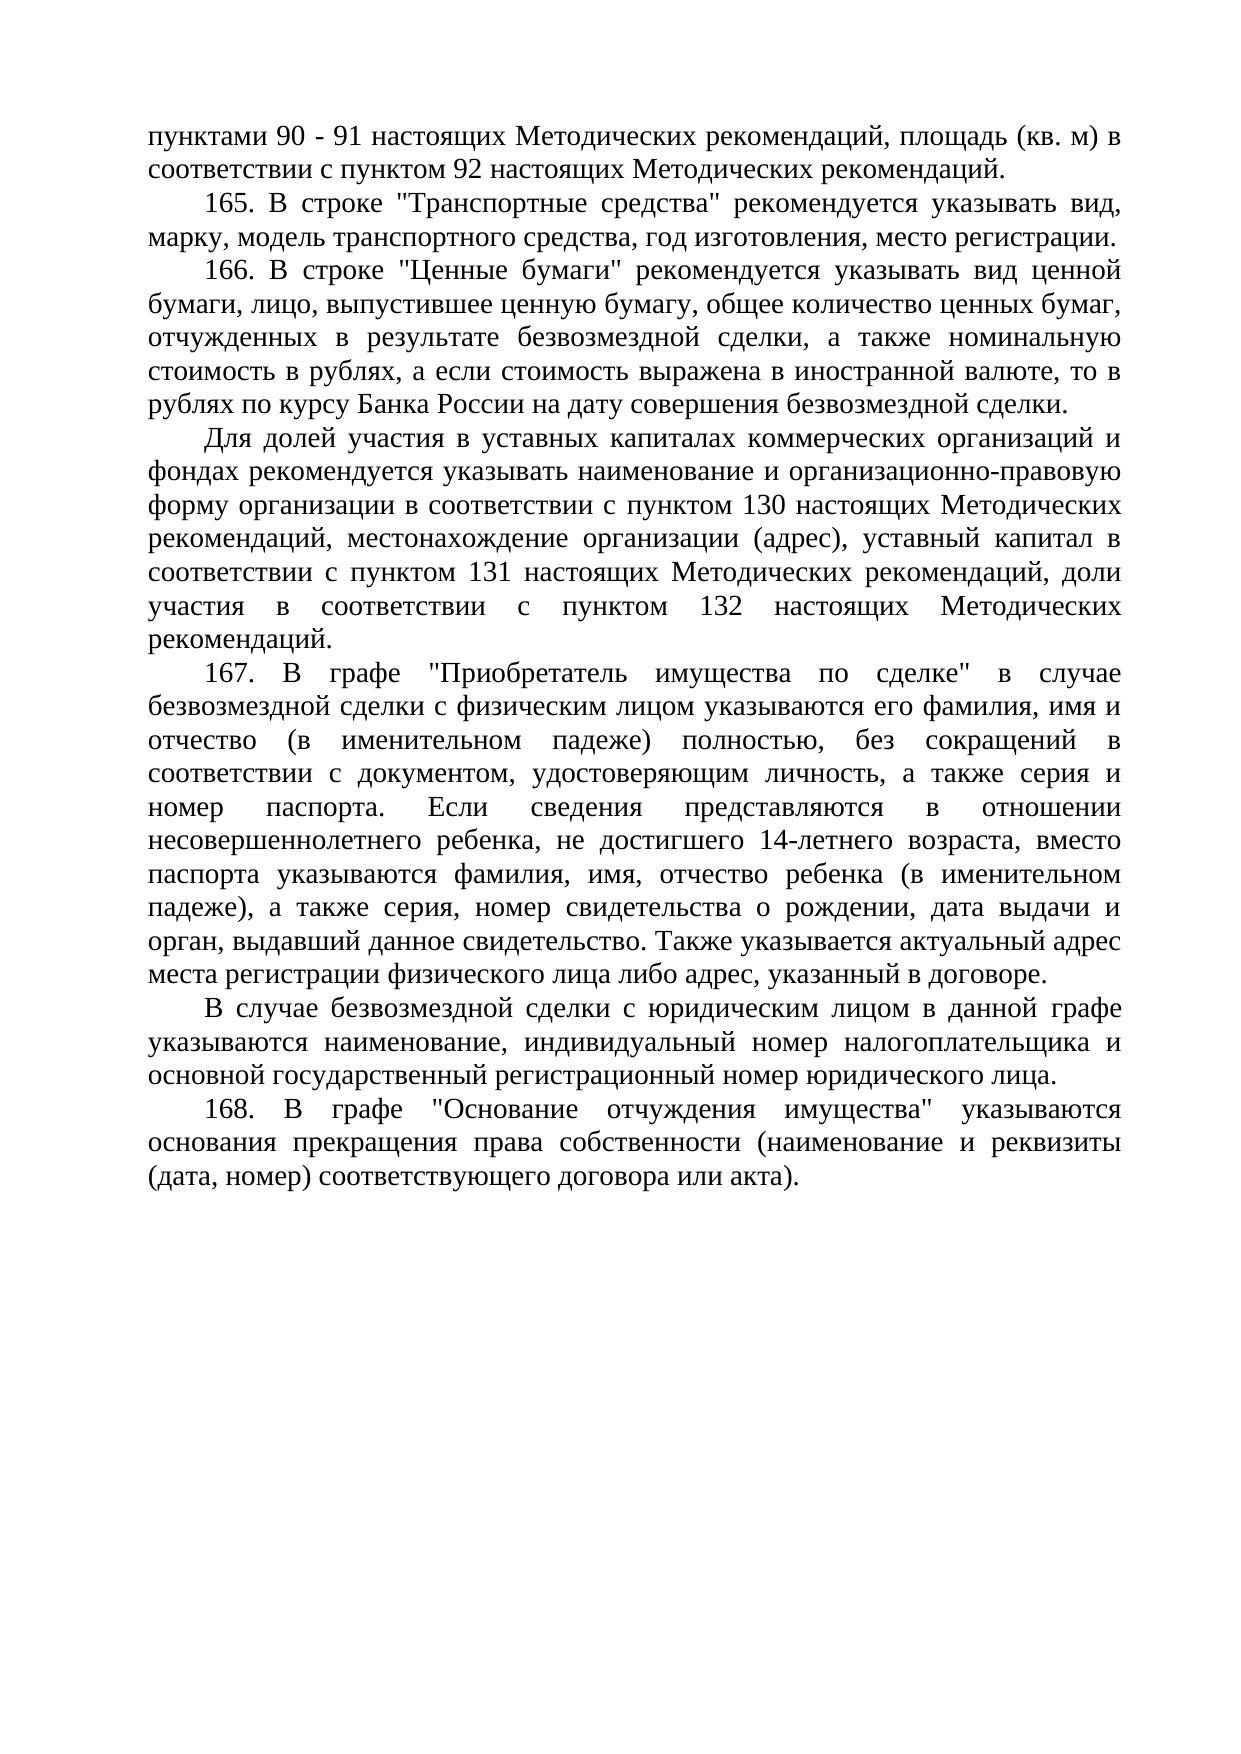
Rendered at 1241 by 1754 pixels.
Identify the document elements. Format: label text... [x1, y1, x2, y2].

text В случае безвозмездной сделки с юридическим лицом в данной графе указываются наименование, индивидуальный номер налогоплательщика и основной государственный регистрационный номер юридического лица. [148, 990, 1122, 1091]
text 166. В строке "Ценные бумаги" рекомендуется указывать вид ценной бумаги, лицо, выпустившее ценную бумагу, общее количество ценных бумаг, отчужденных в результате безвозмездной сделки, а также номинальную стоимость в рублях, а если стоимость выражена в иностранной валюте, то в рублях по курсу Банка России на дату совершения безвозмездной сделки. [148, 252, 1122, 420]
text 165. В строке "Транспортные средства" рекомендуется указывать вид, марку, модель транспортного средства, год изготовления, место регистрации. [148, 185, 1122, 252]
text 168. В графе "Основание отчуждения имущества" указываются основания прекращения права собственности (наименование и реквизиты (дата, номер) соответствующего договора или акта). [148, 1091, 1122, 1191]
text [148, 118, 1122, 185]
text 167. В графе "Приобретатель имущества по сделке" в случае безвозмездной сделки с физическим лицом указываются его фамилия, имя и отчество (в именительном падеже) полностью, без сокращений в соответствии с документом, удостоверяющим личность, а также серия и номер паспорта. Если сведения представляются в отношении несовершеннолетнего ребенка, не достигшего 14-летнего возраста, вместо паспорта указываются фамилия, имя, отчество ребенка (в именительном падеже), а также серия, номер свидетельства о рождении, дата выдачи и орган, выдавший данное свидетельство. Также указывается актуальный адрес места регистрации физического лица либо адрес, указанный в договоре. [148, 655, 1122, 990]
text Для долей участия в уставных капиталах коммерческих организаций и фондах рекомендуется указывать наименование и организационно-правовую форму организации в соответствии с пунктом 130 настоящих Методических рекомендаций, местонахождение организации (адрес), уставный капитал в соответствии с пунктом 131 настоящих Методических рекомендаций, доли участия в соответствии с пунктом 132 настоящих Методических рекомендаций. [148, 420, 1122, 655]
